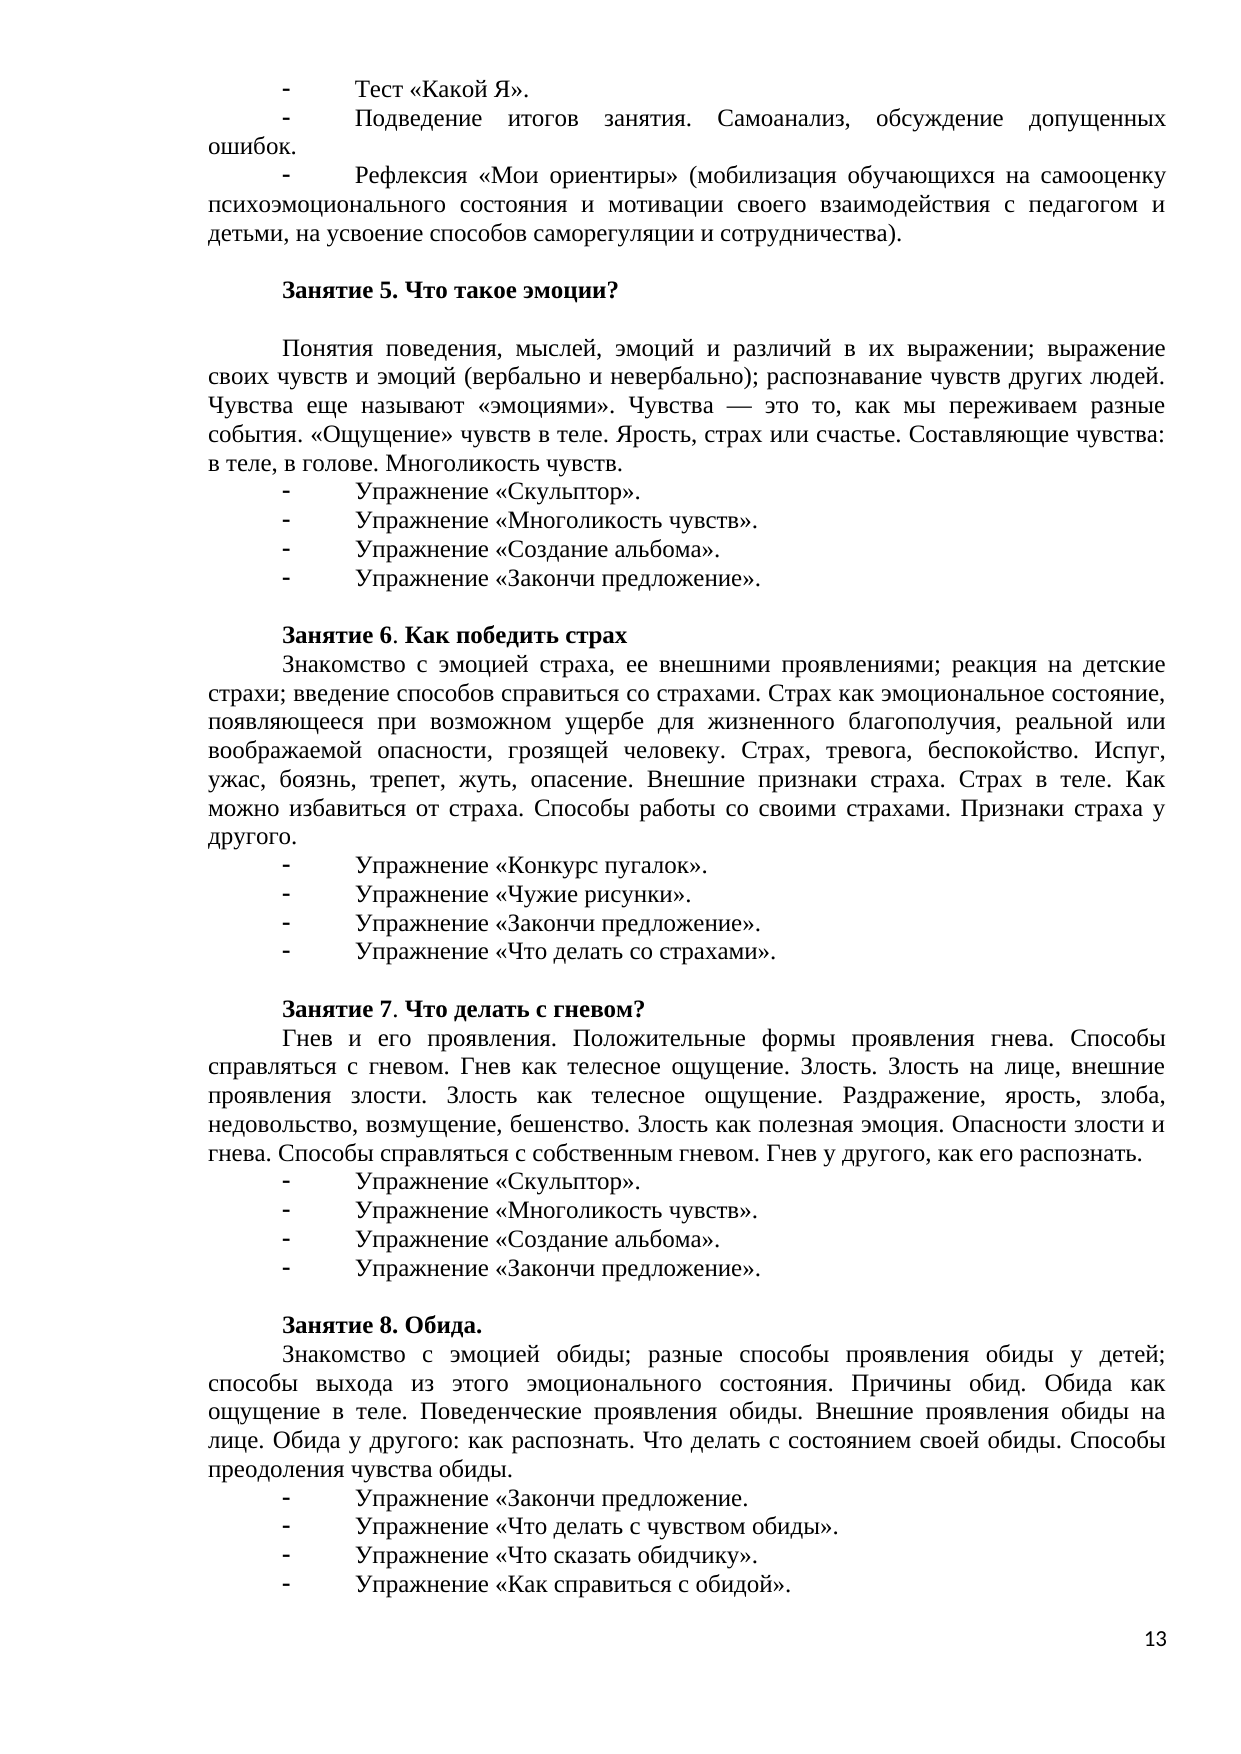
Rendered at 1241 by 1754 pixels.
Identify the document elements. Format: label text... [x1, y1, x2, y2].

list Упражнение «Как справиться с обидой». [208, 1569, 1167, 1598]
list Упражнение «Что делать с чувством обиды». [208, 1511, 1167, 1540]
list Упражнение «Скульптор». [208, 476, 1167, 505]
list Упражнение «Многоликость чувств». [208, 505, 1167, 534]
list Тест «Какой Я». [208, 74, 1167, 103]
text Понятия поведения, мыслей, эмоций и различий в их выражении; выражение своих чувств и эмоций (вербально и невербально); распознавание чувств других людей. Чувства еще называют «эмоциями». Чувства — это то, как мы переживаем разные события. «Ощущение» чувств в теле. Ярость, страх или счастье. Составляющие чувства: в теле, в голове. Многоликость чувств. [208, 333, 1167, 476]
text Занятие 5. Что такое эмоции? [208, 275, 1167, 304]
list Упражнение «Многоликость чувств». [208, 1195, 1167, 1224]
list Упражнение «Чужие рисунки». [208, 879, 1167, 908]
list Упражнение «Конкурс пугалок». [208, 850, 1167, 879]
text Занятие 7. Что делать с гневом? [208, 994, 1167, 1023]
text Знакомство с эмоцией страха, ее внешними проявлениями; реакция на детские страхи; введение способов справиться со страхами. Страх как эмоциональное состояние, появляющееся при возможном ущербе для жизненного благополучия, реальной или воображаемой опасности, грозящей человеку. Страх, тревога, беспокойство. Испуг, ужас, боязнь, трепет, жуть, опасение. Внешние признаки страха. Страх в теле. Как можно избавиться от страха. Способы работы со своими страхами. Признаки страха у другого. [208, 649, 1167, 850]
text Занятие 6. Как победить страх [208, 620, 1167, 649]
text Занятие 8. Обида. [208, 1310, 1167, 1339]
list Подведение итогов занятия. Самоанализ, обсуждение допущенных ошибок. [208, 103, 1167, 160]
list Упражнение «Что делать со страхами». [208, 936, 1167, 965]
list Упражнение «Что сказать обидчику». [208, 1540, 1167, 1569]
list Упражнение «Создание альбома». [208, 534, 1167, 563]
text Гнев и его проявления. Положительные формы проявления гнева. Способы справляться с гневом. Гнев как телесное ощущение. Злость. Злость на лице, внешние проявления злости. Злость как телесное ощущение. Раздражение, ярость, злоба, недовольство, возмущение, бешенство. Злость как полезная эмоция. Опасности злости и гнева. Способы справляться с собственным гневом. Гнев у другого, как его распознать. [208, 1023, 1167, 1166]
list Упражнение «Скульптор». [208, 1166, 1167, 1195]
list Рефлексия «Мои ориентиры» (мобилизация обучающихся на самооценку психоэмоционального состояния и мотивации своего взаимодействия с педагогом и детьми, на усвоение способов саморегуляции и сотрудничества). [208, 160, 1167, 246]
list Упражнение «Закончи предложение». [208, 908, 1167, 936]
list Упражнение «Закончи предложение». [208, 1253, 1167, 1281]
list Упражнение «Создание альбома». [208, 1224, 1167, 1253]
list Упражнение «Закончи предложение. [208, 1483, 1167, 1511]
text Знакомство с эмоцией обиды; разные способы проявления обиды у детей; способы выхода из этого эмоционального состояния. Причины обид. Обида как ощущение в теле. Поведенческие проявления обиды. Внешние проявления обиды на лице. Обида у другого: как распознать. Что делать с состоянием своей обиды. Способы преодоления чувства обиды. [208, 1339, 1167, 1483]
list Упражнение «Закончи предложение». [208, 563, 1167, 591]
